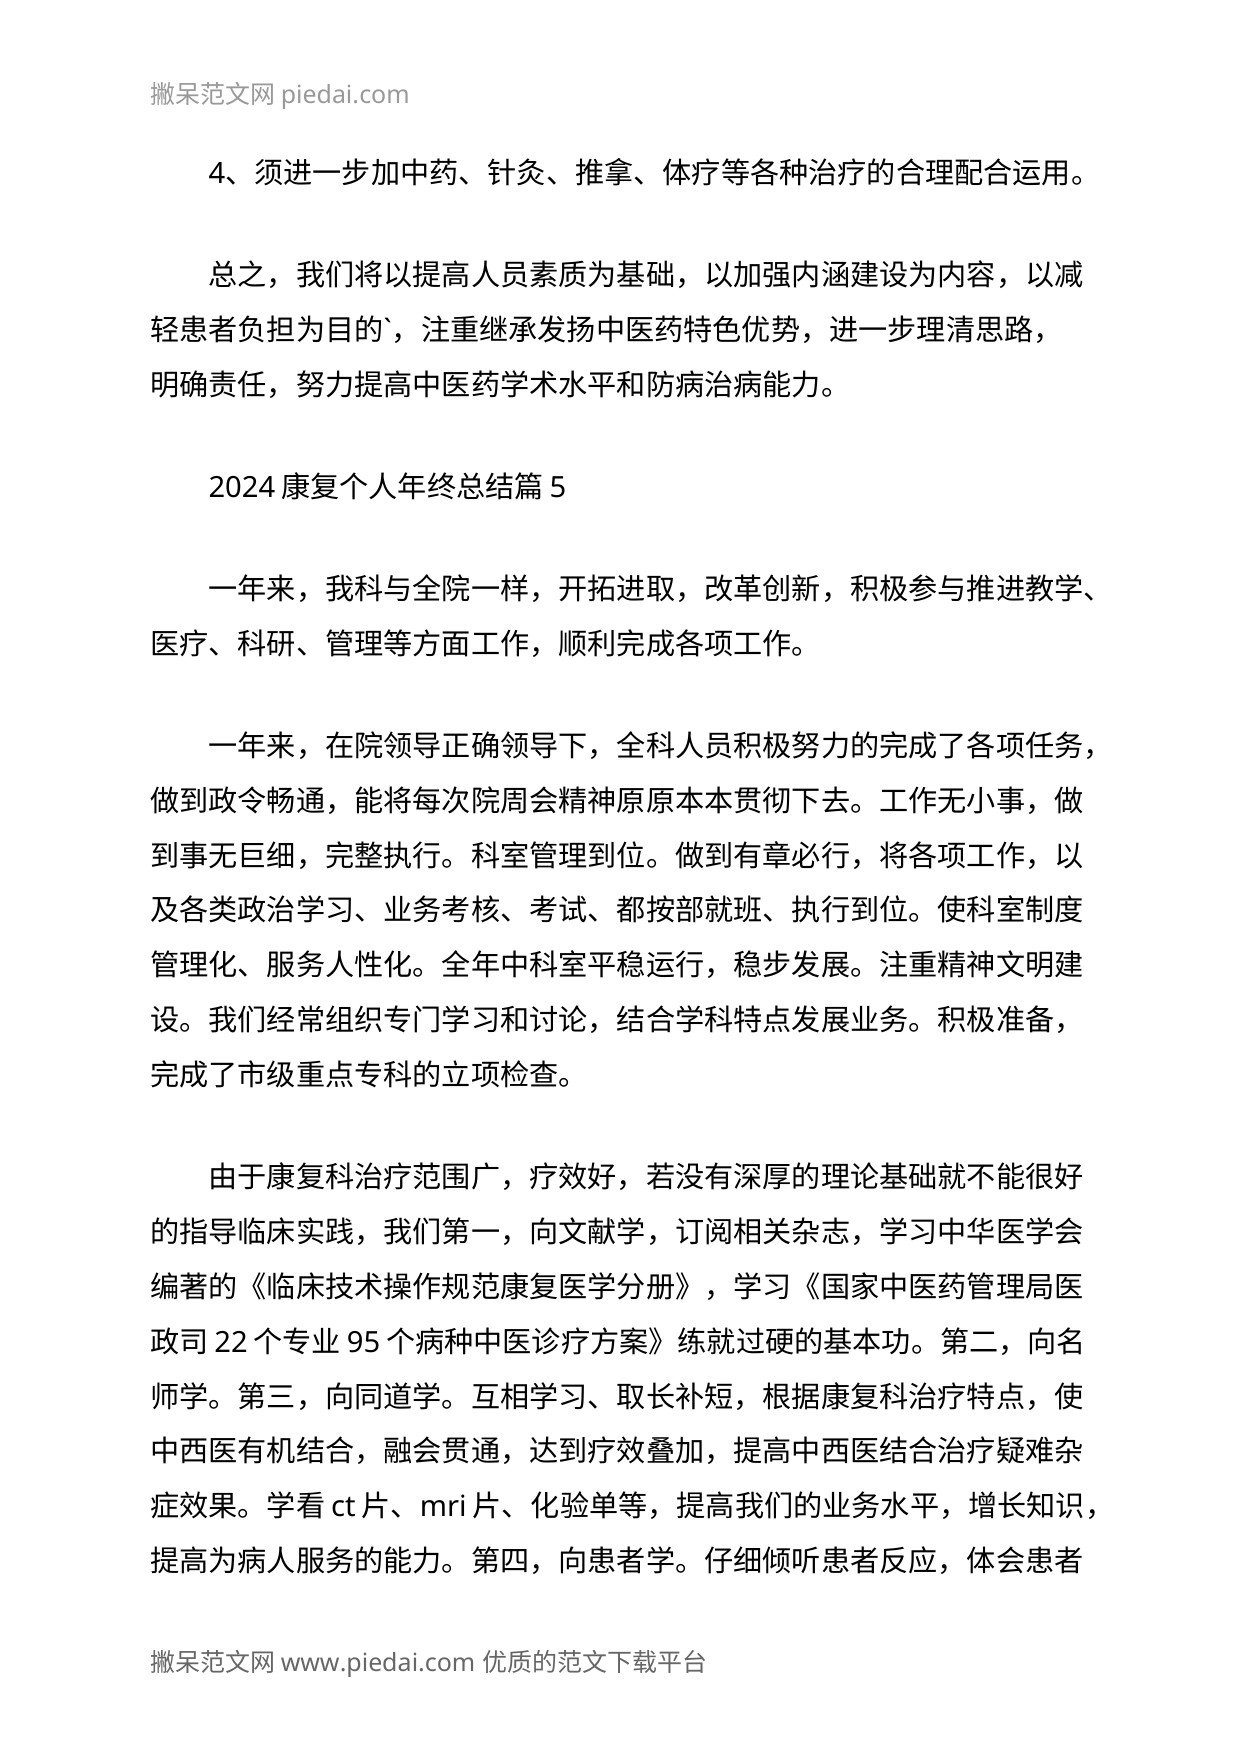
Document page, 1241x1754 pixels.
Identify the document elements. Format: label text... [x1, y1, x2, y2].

text 4、须进一步加中药、针灸、推拿、体疗等各种治疗的合理配合运用。 [150, 150, 1090, 192]
text 2024康复个人年终总结篇5 [150, 464, 1090, 506]
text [150, 1153, 1090, 1580]
text 一年来，在院领导正确领导下，全科人员积极努力的完成了各项任务，做到政令畅通，能将每次院周会精神原原本本贯彻下去。工作无小事，做到事无巨细，完整执行。科室管理到位。做到有章必行，将各项工作，以及各类政治学习、业务考核、考试、都按部就班、执行到位。使科室制度管理化、服务人性化。全年中科室平稳运行，稳步发展。注重精神文明建设。我们经常组织专门学习和讨论，结合学科特点发展业务。积极准备，完成了市级重点专科的立项检查。 [150, 722, 1090, 1094]
text 一年来，我科与全院一样，开拓进取，改革创新，积极参与推进教学、医疗、科研、管理等方面工作，顺利完成各项工作。 [150, 566, 1090, 663]
text 总之，我们将以提高人员素质为基础，以加强内涵建设为内容，以减轻患者负担为目的`，注重继承发扬中医药特色优势，进一步理清思路，明确责任，努力提高中医药学术水平和防病治病能力。 [150, 252, 1090, 404]
